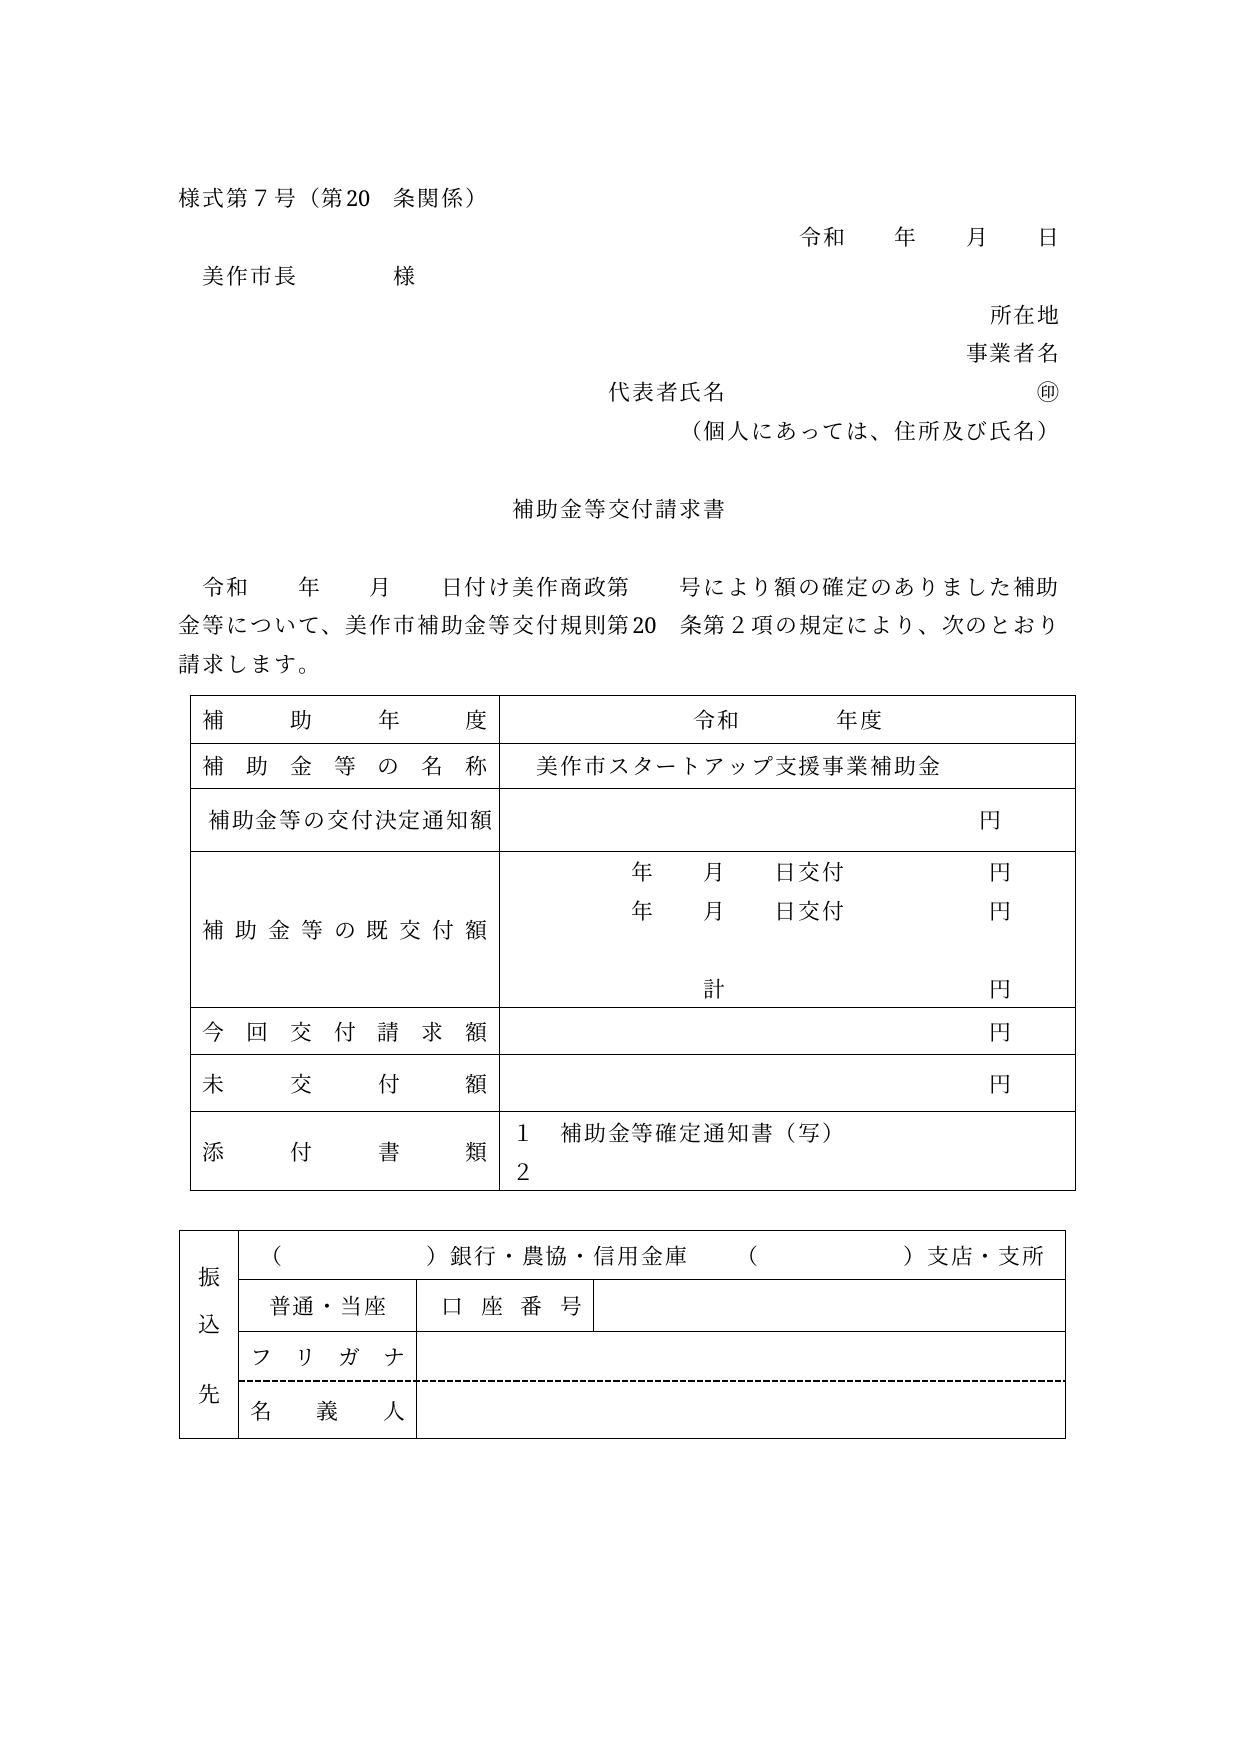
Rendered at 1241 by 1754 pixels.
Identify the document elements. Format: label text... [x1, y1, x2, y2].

table_cell [417, 1332, 1065, 1380]
table_cell 今回交付請求額 [191, 1008, 499, 1054]
table_cell 補助金等の名称 [191, 744, 499, 787]
table_header 振込先 [180, 1231, 238, 1438]
text 様式第７号（第20条関係） [179, 178, 1061, 216]
table_cell 補助金等の既交付額 [191, 852, 499, 1007]
text 令和 年 月 日 [179, 216, 1061, 255]
table_cell 普通・当座 [239, 1280, 416, 1331]
table_cell 円 [500, 789, 1075, 851]
table_header （ ）銀行・農協・信用金庫 （ ）支店・支所 [239, 1231, 1065, 1279]
table_cell 口座番号 [417, 1280, 593, 1331]
table_cell フリガナ [239, 1332, 416, 1380]
text 所在地 [179, 294, 1061, 333]
text 代表者氏名 ㊞ [179, 372, 1061, 411]
text 令和 年 月 日付け美作商政第 号により額の確定のありました補助金等について、美作市補助金等交付規則第20条第２項の規定により、次のとおり請求します。 [179, 566, 1061, 683]
table_cell １ 補助金等確定通知書（写） ２ [500, 1112, 1075, 1190]
table_header 令和 年度 [500, 696, 1075, 742]
table_cell 円 [500, 1055, 1075, 1111]
text 事業者名 [179, 333, 1061, 372]
text （個人にあっては、住所及び氏名） [179, 411, 1061, 449]
table_cell 添付書類 [191, 1112, 499, 1190]
table_cell 未交付額 [191, 1055, 499, 1111]
table_cell [594, 1280, 1065, 1331]
table_header 補助年度 [191, 696, 499, 742]
table_cell 円 [500, 1008, 1075, 1054]
table_cell 年 月 日交付 円 年 月 日交付 円 計 円 [500, 852, 1075, 1007]
table_cell 名義人 [239, 1380, 416, 1438]
table_cell 補助金等の交付決定通知額 [191, 789, 499, 851]
table_cell [417, 1380, 1065, 1438]
text 美作市長 様 [179, 255, 1061, 294]
text 補助金等交付請求書 [179, 488, 1061, 527]
table_cell 美作市スタートアップ支援事業補助金 [500, 744, 1075, 787]
